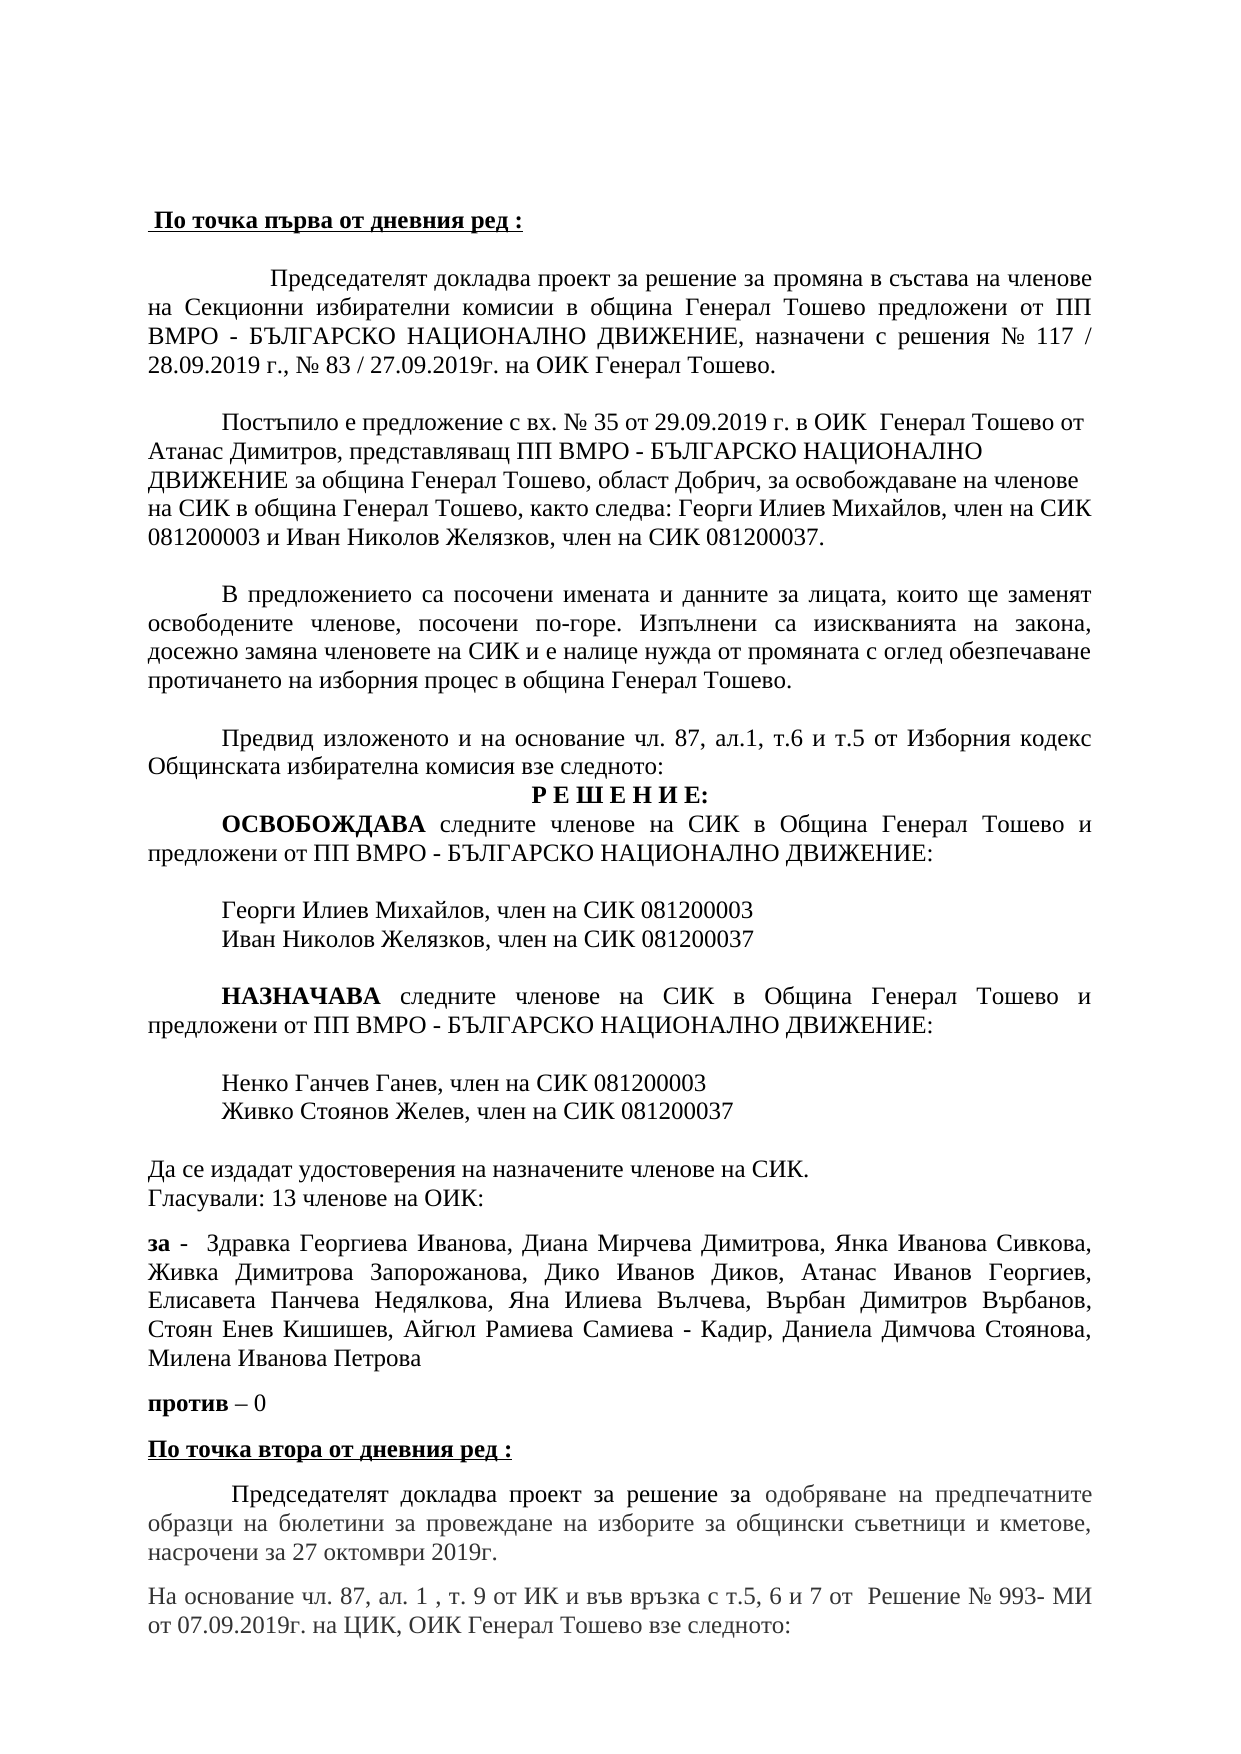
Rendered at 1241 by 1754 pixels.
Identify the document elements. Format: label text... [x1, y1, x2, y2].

text Предвид изложеното и на основание чл. 87, ал.1, т.6 и т.5 от Изборния кодекс Общинската избирателна комисия взе следното: [148, 723, 1093, 780]
text Р Е Ш Е Н И Е: [148, 780, 1093, 809]
text В предложението са посочени имената и данните за лицата, които ще заменят освободените членове, посочени по-горе. Изпълнени са изискванията на закона, досежно замяна членовете на СИК и е налице нужда от промяната с оглед обезпечаване протичането на изборния процес в община Генерал Тошево. [148, 579, 1093, 694]
text Председателят докладва проект за решение за одобряване на предпечатните образци на бюлетини за провеждане на изборите за общински съветници и кметове, насрочени за 27 октомври 2019г. [148, 1479, 1093, 1566]
text Да се издадат удостоверения на назначените членове на СИК. [148, 1154, 1093, 1183]
text Иван Николов Желязков, член на СИК 081200037 [148, 924, 1093, 953]
text против – 0 [148, 1388, 1093, 1417]
text По точка втора от дневния ред : [148, 1434, 1093, 1463]
text Георги Илиев Михайлов, член на СИК 081200003 [148, 895, 1093, 924]
text ОСВОБОЖДАВА следните членове на СИК в Община Генерал Тошево и предложени от ПП ВМРО - БЪЛГАРСКО НАЦИОНАЛНО ДВИЖЕНИЕ: [148, 809, 1093, 866]
text Гласували: 13 членове на ОИК: [148, 1183, 1093, 1211]
text за - Здравка Георгиева Иванова, Диана Мирчева Димитрова, Янка Иванова Сивкова, Живка Димитрова Запорожанова, Дико Иванов Диков, Атанас Иванов Георгиев, Елисавета Панчева Недялкова, Яна Илиева Вълчева, Върбан Димитров Върбанов, Стоян Енев Кишишев, Айгюл Рамиева Самиева - Кадир, Даниела Димчова Стоянова, Милена Иванова Петрова [148, 1228, 1093, 1372]
text Председателят докладва проект за решение за промяна в състава на членове на Секционни избирателни комисии в община Генерал Тошево предложени от ПП ВМРО - БЪЛГАРСКО НАЦИОНАЛНО ДВИЖЕНИЕ, назначени с решения № 117 / 28.09.2019 г., № 83 / 27.09.2019г. на ОИК Генерал Тошево. [148, 263, 1093, 378]
text Живко Стоянов Желев, член на СИК 081200037 [148, 1096, 1093, 1125]
text Постъпило е предложение с вх. № 35 от 29.09.2019 г. в ОИК Генерал Тошево от Атанас Димитров, представляващ ПП ВМРО - БЪЛГАРСКО НАЦИОНАЛНО ДВИЖЕНИЕ за община Генерал Тошево, област Добрич, за освобождаване на членове на СИК в община Генерал Тошево, както следва: Георги Илиев Михайлов, член на СИК 081200003 и Иван Николов Желязков, член на СИК 081200037. [148, 407, 1093, 551]
text Ненко Ганчев Ганев, член на СИК 081200003 [148, 1068, 1093, 1096]
text На основание чл. 87, ал. 1 , т. 9 от ИК и във връзка с т.5, 6 и 7 от Решение № 993- МИ от 07.09.2019г. на ЦИК, ОИК Генерал Тошево взе следното: [148, 1581, 1093, 1639]
text По точка първа от дневния ред : [148, 206, 1093, 234]
text НАЗНАЧАВА следните членове на СИК в Община Генерал Тошево и предложени от ПП ВМРО - БЪЛГАРСКО НАЦИОНАЛНО ДВИЖЕНИЕ: [148, 981, 1093, 1039]
